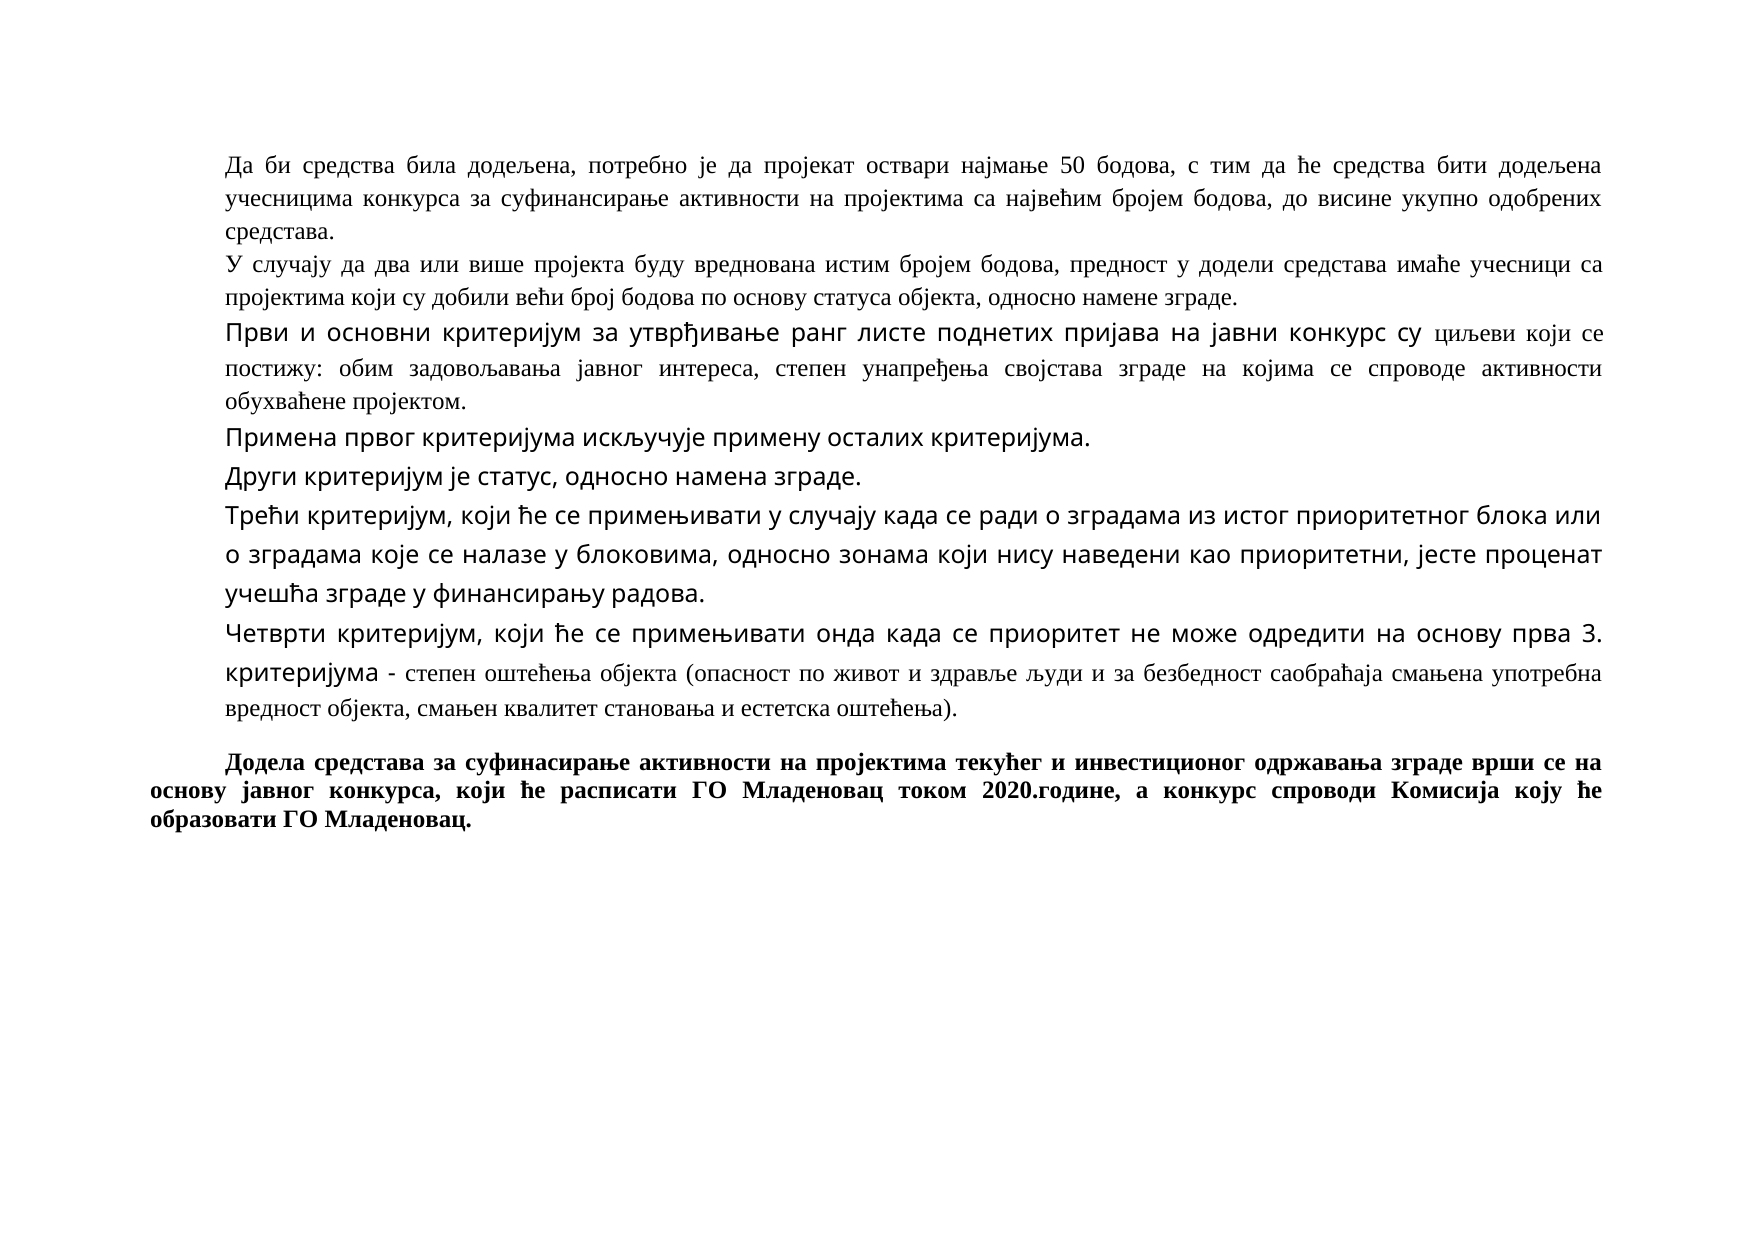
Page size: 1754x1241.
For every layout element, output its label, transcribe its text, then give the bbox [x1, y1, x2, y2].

list Трећи критеријум, који ће се примењивати у случају када се ради о зградама из истог приоритетног блока или о зградама које се налазе у блоковима, односно зонама који нису наведени као приоритетни, јесте проценат учешћа зграде у финансирању радова. [225, 498, 1604, 610]
list Први и основни критеријум за утврђивање ранг листе поднетих пријава на јавни конкурс су циљеви који се постижу: обим задовољавања јавног интереса, степен унапређења својстава зграде на којима се спроводе активности обухваћене пројектом. [225, 315, 1604, 415]
list Четврти критеријум, који ће се примењивати онда када се приоритет не може одредити на основу прва 3. критеријума - степен оштећења објекта (опасност по живот и здравље људи и за безбедност саобраћаја смањена употребна вредност објекта, смањен квалитет становања и естетска оштећења). [225, 615, 1604, 722]
list Да би средства била додељена, потребно је да пројекат оствари најмање 50 бодова, с тим да ће средства бити додељена учесницима конкурса за суфинансирање активности на пројектима са највећим бројем бодова, до висине укупно одобрених средстава. [225, 150, 1604, 245]
text Додела средстава за суфинасирање активности на пројектима текућег и инвестиционог одржавања зграде врши се на основу јавног конкурса, који ће расписати ГО Младеновац током 2020.године, а конкурс спроводи Комисија коју ће образовати ГО Младеновац. [150, 747, 1604, 833]
list У случају да два или више пројекта буду вреднована истим бројем бодова, предност у додели средстава имаће учесници са пројектима који су добили већи број бодова по основу статуса објекта, односно намене зграде. [225, 249, 1604, 311]
list Други критеријум је статус, односно намена зграде. [225, 459, 1604, 493]
list Примена првог критеријума искључује примену осталих критеријума. [225, 419, 1604, 453]
